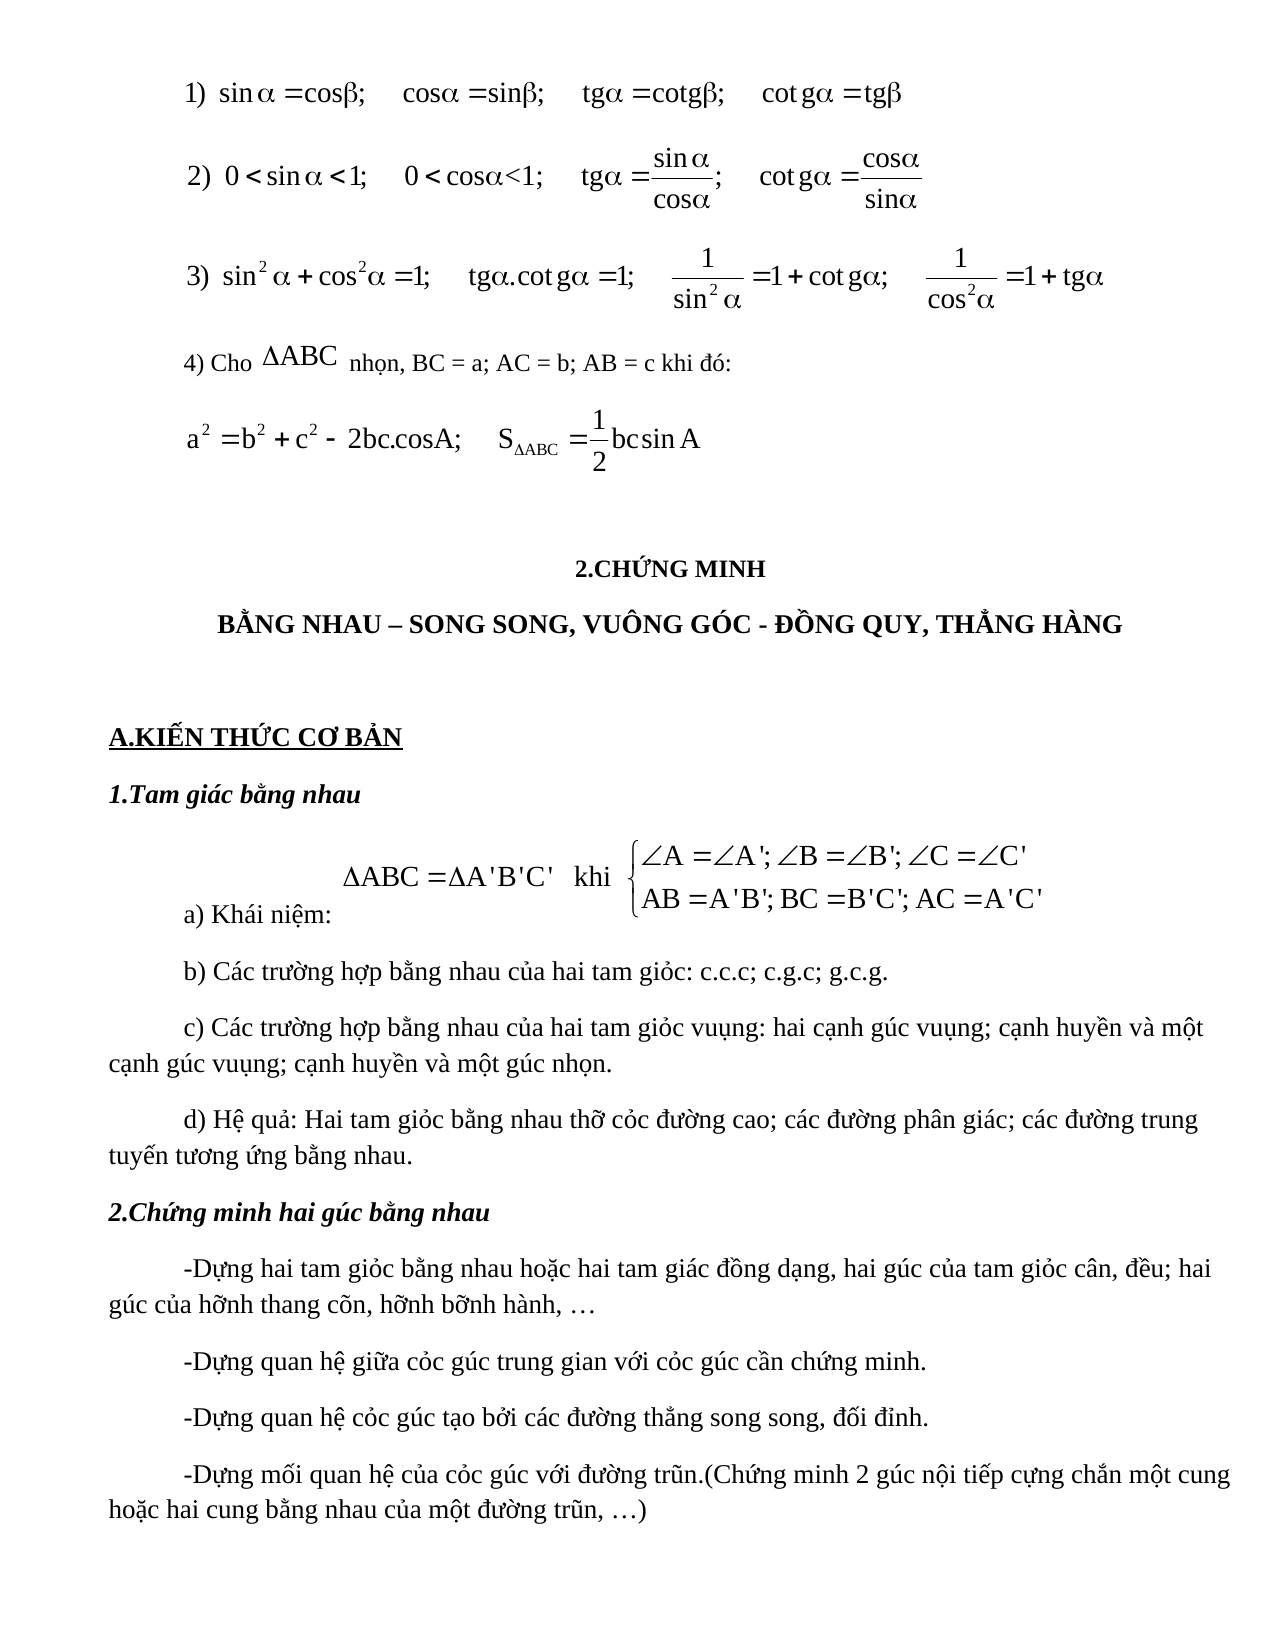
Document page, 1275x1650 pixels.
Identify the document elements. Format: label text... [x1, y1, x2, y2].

text d) Hệ quả: Hai tam giỏc bằng nhau thỡ cỏc đường cao; các đường phân giác; các đường trung tuyến tương ứng bằng nhau. [108, 1104, 1232, 1171]
text -Dựng quan hệ cỏc gúc tạo bởi các đường thẳng song song, đối đỉnh. [108, 1401, 1232, 1432]
text c) Các trường hợp bằng nhau của hai tam giỏc vuụng: hai cạnh gúc vuụng; cạnh huyền và một cạnh gúc vuụng; cạnh huyền và một gúc nhọn. [108, 1011, 1232, 1078]
text 2.Chứng minh hai gúc bằng nhau [108, 1196, 1232, 1227]
text a) Khái niệm: [108, 834, 1232, 929]
text 1.Tam giác bằng nhau [108, 778, 1232, 809]
text -Dựng mối quan hệ của cỏc gúc với đường trũn.(Chứng minh 2 gúc nội tiếp cựng chắn một cung hoặc hai cung bằng nhau của một đường trũn, …) [108, 1458, 1232, 1525]
text 4) Cho nhọn, BC = a; AC = b; AB = c khi đó: [183, 340, 1232, 377]
text A.KIẾN THỨC CƠ BẢN [108, 721, 1232, 752]
text b) Các trường hợp bằng nhau của hai tam giỏc: c.c.c; c.g.c; g.c.g. [108, 955, 1232, 986]
text BẰNG NHAU – SONG SONG, VUÔNG GÓC - ĐỒNG QUY, THẲNG HÀNG [108, 608, 1232, 639]
text 2.CHỨNG MINH [108, 554, 1232, 583]
text -Dựng quan hệ giữa cỏc gúc trung gian với cỏc gúc cần chứng minh. [108, 1345, 1232, 1376]
text -Dựng hai tam giỏc bằng nhau hoặc hai tam giác đồng dạng, hai gúc của tam giỏc cân, đều; hai gúc của hỡnh thang cõn, hỡnh bỡnh hành, … [108, 1252, 1232, 1319]
